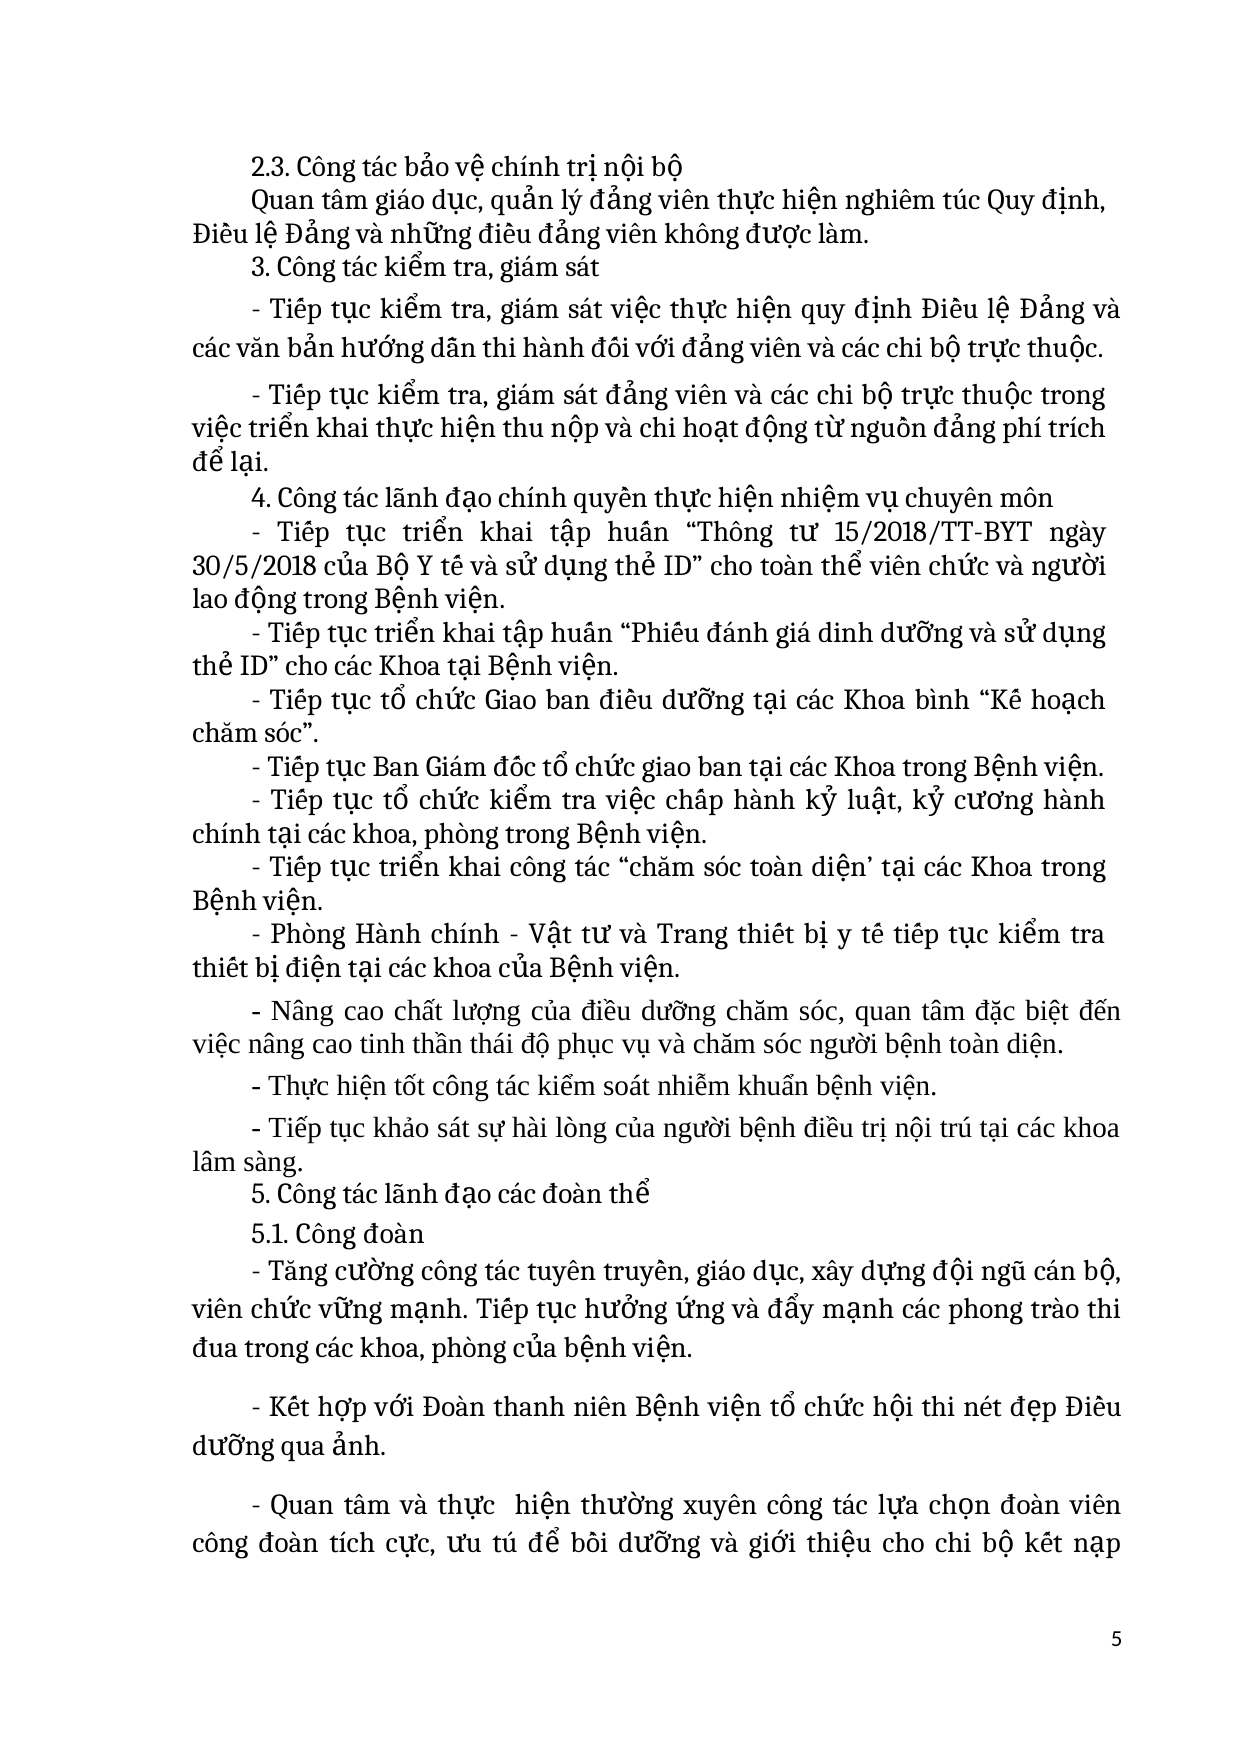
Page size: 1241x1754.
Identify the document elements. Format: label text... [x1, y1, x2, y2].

text 2.3. Công tác bảo vệ chính trị nội bộ [192, 150, 1107, 183]
text - Tiếp tục tổ chức kiểm tra việc chấp hành kỷ luật, kỷ cương hành chính tại các khoa, phòng trong Bệnh viện. [192, 783, 1107, 851]
text - Thực hiện tốt công tác kiểm soát nhiễm khuẩn bệnh viện. [192, 1068, 1122, 1102]
text - Tiếp tục kiểm tra, giám sát đảng viên và các chi bộ trực thuộc trong việc triển khai thực hiện thu nộp và chi hoạt động từ nguồn đảng phí trích để lại. [192, 378, 1107, 478]
text - Tiếp tục tổ chức Giao ban điều dưỡng tại các Khoa bình “Kế hoạch chăm sóc”. [192, 683, 1107, 750]
text - Phòng Hành chính - Vật tư và Trang thiết bị y tế tiếp tục kiểm tra thiết bị điện tại các khoa của Bệnh viện. [192, 918, 1107, 985]
text - Tiếp tục kiểm tra, giám sát việc thực hiện quy định Điều lệ Đảng và các văn bản hướng dẫn thi hành đối với đảng viên và các chi bộ trực thuộc. [192, 292, 1122, 364]
text - Tiếp tục Ban Giám đốc tổ chức giao ban tại các Khoa trong Bệnh viện. [192, 750, 1107, 783]
text 4. Công tác lãnh đạo chính quyền thực hiện nhiệm vụ chuyên môn [192, 482, 1107, 515]
text - Tiếp tục triển khai tập huấn “Thông tư 15/2018/TT-BYT ngày 30/5/2018 của Bộ Y tế và sử dụng thẻ ID” cho toàn thể viên chức và người lao động trong Bệnh viện. [192, 515, 1107, 616]
text 5. Công tác lãnh đạo các đoàn thể [192, 1177, 1107, 1211]
text - Tiếp tục khảo sát sự hài lòng của người bệnh điều trị nội trú tại các khoa lâm sàng. [192, 1110, 1122, 1177]
text - Kết hợp với Đoàn thanh niên Bệnh viện tổ chức hội thi nét đẹp Điều dưỡng qua ảnh. [192, 1390, 1122, 1462]
text - Nâng cao chất lượng của điều dưỡng chăm sóc, quan tâm đặc biệt đến việc nâng cao tinh thần thái độ phục vụ và chăm sóc người bệnh toàn diện. [192, 993, 1122, 1060]
text - Tiếp tục triển khai công tác “chăm sóc toàn diện’ tại các Khoa trong Bệnh viện. [192, 851, 1107, 918]
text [192, 1488, 1122, 1560]
text Quan tâm giáo dục, quản lý đảng viên thực hiện nghiêm túc Quy định, Điều lệ Đảng và những điều đảng viên không được làm. [192, 183, 1107, 251]
text - Tiếp tục triển khai tập huấn “Phiếu đánh giá dinh dưỡng và sử dụng thẻ ID” cho các Khoa tại Bệnh viện. [192, 616, 1107, 683]
text 3. Công tác kiểm tra, giám sát [192, 251, 1107, 284]
text - Tăng cường công tác tuyên truyền, giáo dục, xây dựng đội ngũ cán bộ, viên chức vững mạnh. Tiếp tục hưởng ứng và đẩy mạnh các phong trào thi đua trong các khoa, phòng của bệnh viện. [192, 1254, 1122, 1364]
subtitle 5.1. Công đoàn [192, 1214, 1107, 1251]
